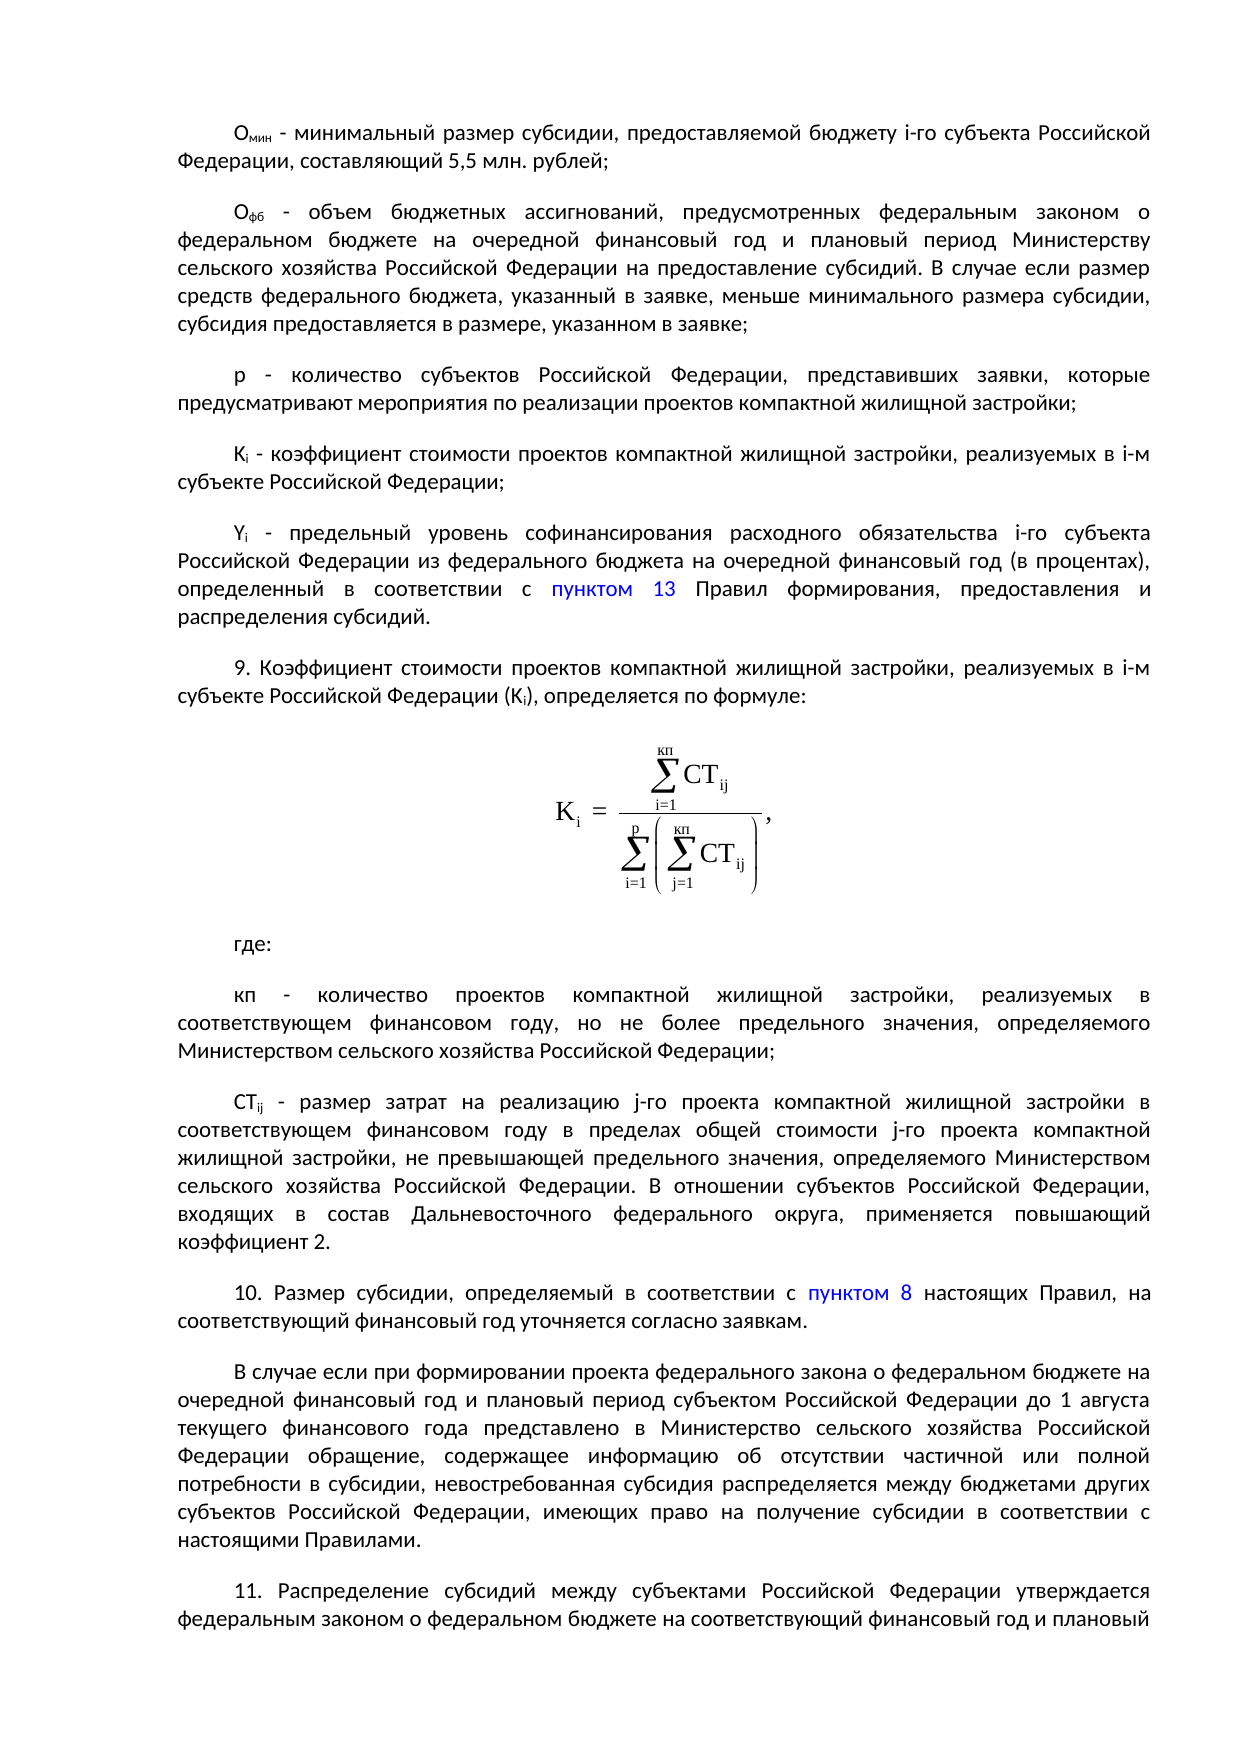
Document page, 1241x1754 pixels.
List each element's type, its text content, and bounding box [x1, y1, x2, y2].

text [177, 1576, 1152, 1632]
text CTij - размер затрат на реализацию j-го проекта компактной жилищной застройки в соответствующем финансовом году в пределах общей стоимости j-го проекта компактной жилищной застройки, не превышающей предельного значения, определяемого Министерством сельского хозяйства Российской Федерации. В отношении субъектов Российской Федерации, входящих в состав Дальневосточного федерального округа, применяется повышающий коэффициент 2. [177, 1087, 1152, 1255]
text кп - количество проектов компактной жилищной застройки, реализуемых в соответствующем финансовом году, но не более предельного значения, определяемого Министерством сельского хозяйства Российской Федерации; [177, 980, 1152, 1064]
text Oмин - минимальный размер субсидии, предоставляемой бюджету i-го субъекта Российской Федерации, составляющий 5,5 млн. рублей; [177, 118, 1152, 174]
text Oфб - объем бюджетных ассигнований, предусмотренных федеральным законом о федеральном бюджете на очередной финансовый год и плановый период Министерству сельского хозяйства Российской Федерации на предоставление субсидий. В случае если размер средств федерального бюджета, указанный в заявке, меньше минимального размера субсидии, субсидия предоставляется в размере, указанном в заявке; [177, 197, 1152, 337]
text Yi - предельный уровень софинансирования расходного обязательства i-го субъекта Российской Федерации из федерального бюджета на очередной финансовый год (в процентах), определенный в соответствии с пунктом 13 Правил формирования, предоставления и распределения субсидий. [177, 518, 1152, 630]
text Ki - коэффициент стоимости проектов компактной жилищной застройки, реализуемых в i-м субъекте Российской Федерации; [177, 439, 1152, 495]
text 9. Коэффициент стоимости проектов компактной жилищной застройки, реализуемых в i-м субъекте Российской Федерации (Ki), определяется по формуле: [177, 653, 1152, 709]
text 10. Размер субсидии, определяемый в соответствии с пунктом 8 настоящих Правил, на соответствующий финансовый год уточняется согласно заявкам. [177, 1278, 1152, 1334]
text где: [177, 929, 1152, 957]
text В случае если при формировании проекта федерального закона о федеральном бюджете на очередной финансовый год и плановый период субъектом Российской Федерации до 1 августа текущего финансового года представлено в Министерство сельского хозяйства Российской Федерации обращение, содержащее информацию об отсутствии частичной или полной потребности в субсидии, невостребованная субсидия распределяется между бюджетами других субъектов Российской Федерации, имеющих право на получение субсидии в соответствии с настоящими Правилами. [177, 1357, 1152, 1553]
text p - количество субъектов Российской Федерации, представивших заявки, которые предусматривают мероприятия по реализации проектов компактной жилищной застройки; [177, 360, 1152, 416]
